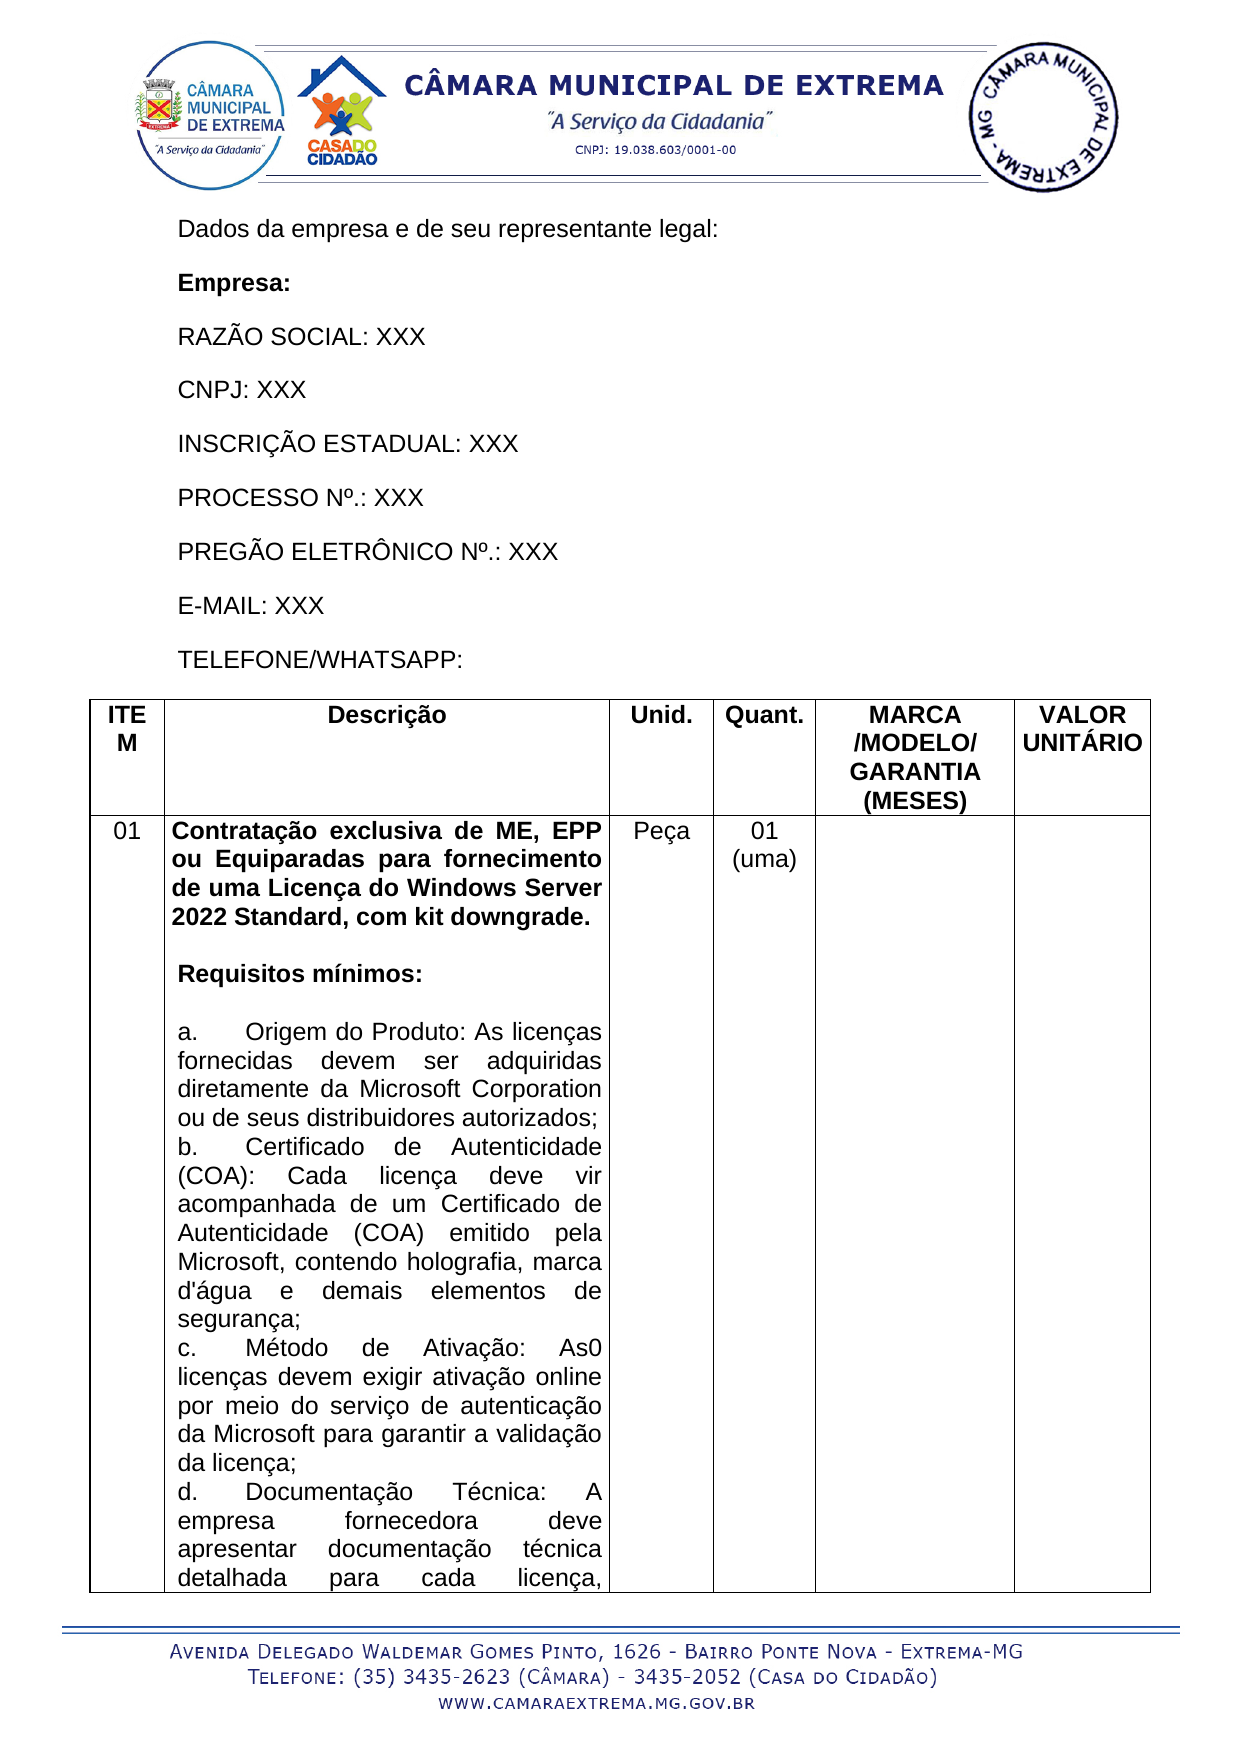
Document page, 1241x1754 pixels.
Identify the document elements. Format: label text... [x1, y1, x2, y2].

text PREGÃO ELETRÔNICO Nº.: XXX [177, 537, 1063, 566]
table_header Unid. [610, 700, 713, 815]
picture [46, 1615, 1194, 1724]
table_cell Peça [610, 816, 713, 1592]
table_cell [816, 816, 1014, 1592]
table_header Quant. [714, 700, 815, 815]
text Empresa: [177, 268, 1063, 297]
text E-MAIL: XXX [177, 591, 1063, 620]
text INSCRIÇÃO ESTADUAL: XXX [177, 429, 1063, 458]
picture [124, 30, 1123, 221]
text PROCESSO Nº.: XXX [177, 483, 1063, 512]
text CNPJ: XXX [177, 376, 1063, 404]
text TELEFONE/WHATSAPP: [177, 645, 1063, 673]
table_header Descrição [165, 700, 609, 815]
text Dados da empresa e de seu representante legal: [177, 214, 1063, 243]
table_header ITEM [91, 700, 164, 815]
table_cell [1015, 816, 1150, 1592]
table_header MARCA /MODELO/ GARANTIA (MESES) [816, 700, 1014, 815]
table_header VALOR UNITÁRIO [1015, 700, 1150, 815]
text RAZÃO SOCIAL: XXX [177, 322, 1063, 350]
table_cell 01 (uma) [714, 816, 815, 1592]
table_cell 01 [91, 816, 164, 1592]
